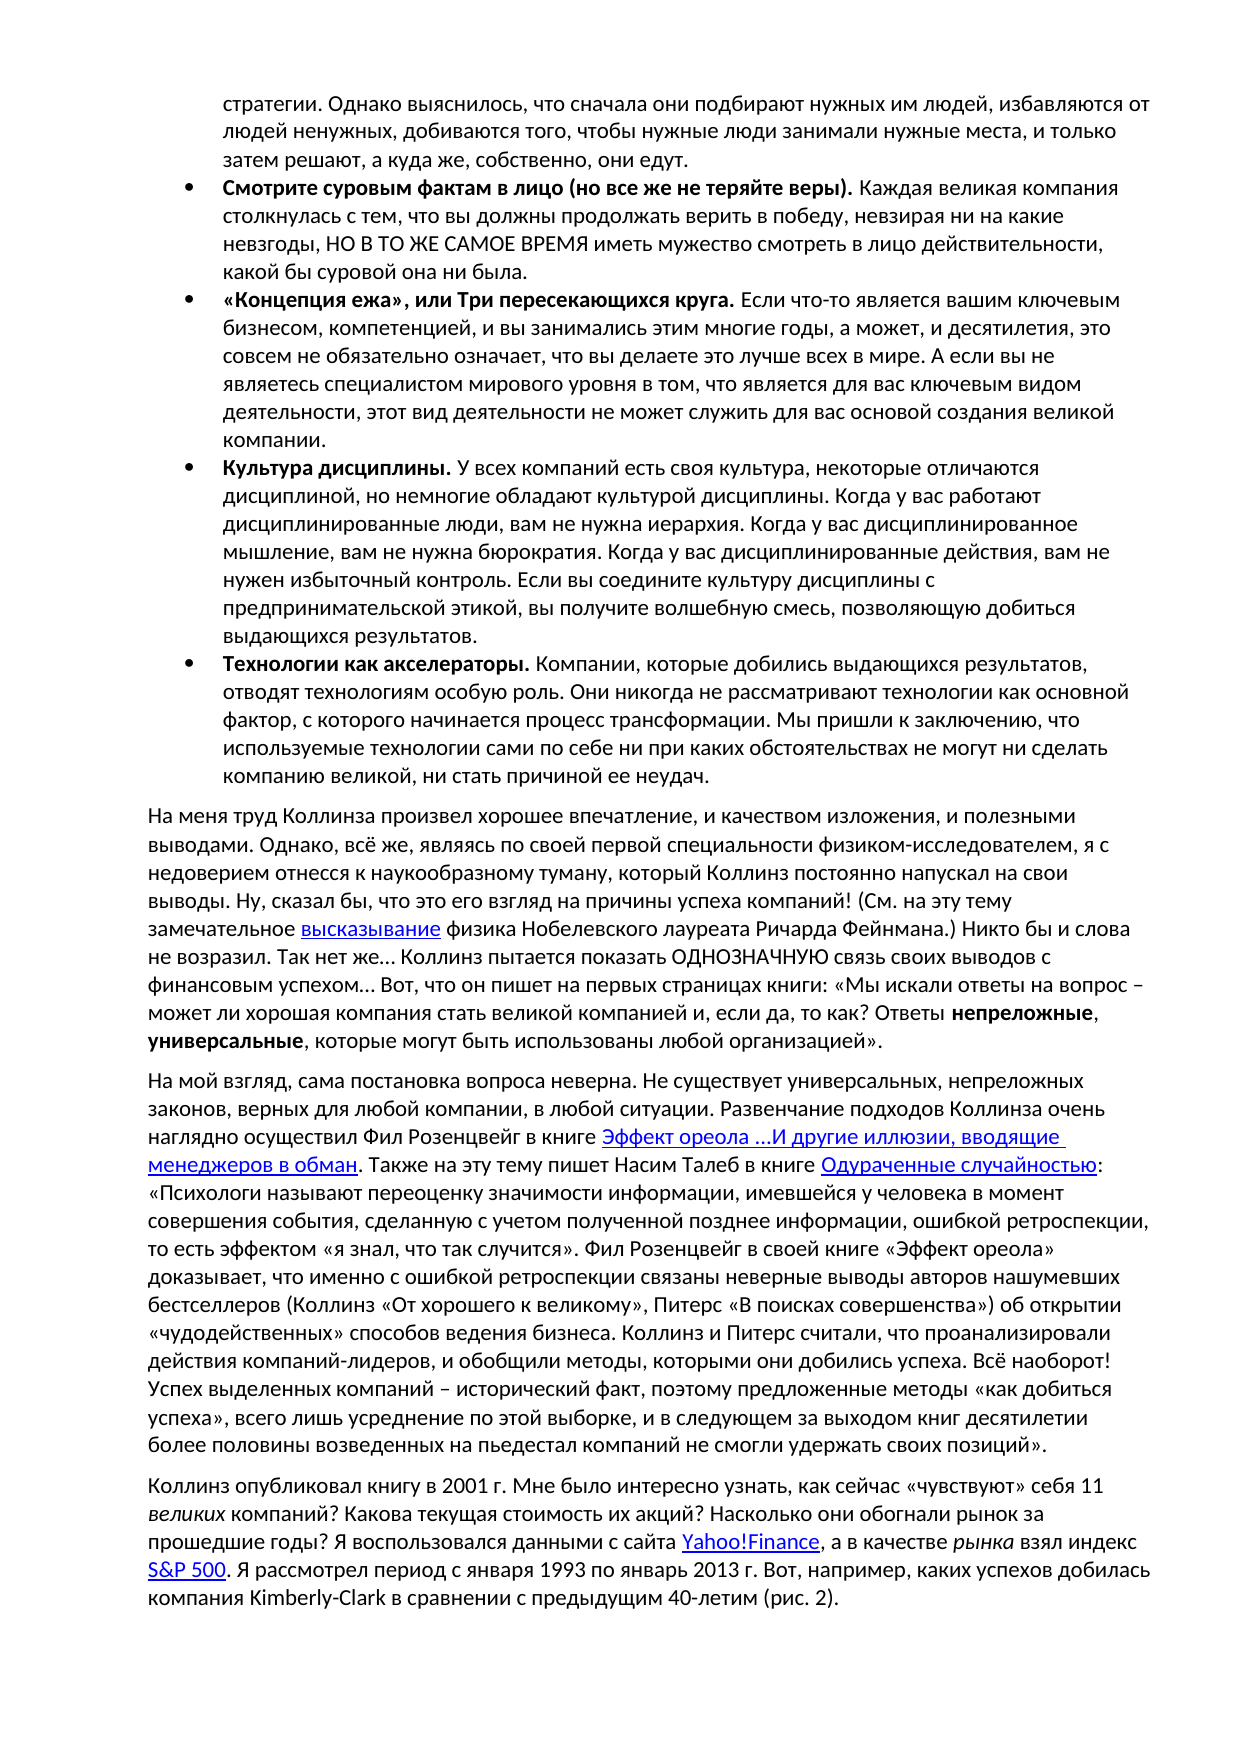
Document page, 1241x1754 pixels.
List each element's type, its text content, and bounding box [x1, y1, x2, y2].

list Смотрите суровым фактам в лицо (но все же не теряйте веры). Каждая великая компания столкнулась с тем, что вы должны продолжать верить в победу, невзирая ни на какие невзгоды, НО В ТО ЖЕ САМОЕ ВРЕМЯ иметь мужество смотреть в лицо действительности, какой бы суровой она ни была. [185, 173, 1152, 285]
list Культура дисциплины. У всех компаний есть своя культура, некоторые отличаются дисциплиной, но немногие обладают культурой дисциплины. Когда у вас работают дисциплинированные люди, вам не нужна иерархия. Когда у вас дисциплинированное мышление, вам не нужна бюрократия. Когда у вас дисциплинированные действия, вам не нужен избыточный контроль. Если вы соедините культуру дисциплины с предпринимательской этикой, вы получите волшебную смесь, позволяющую добиться выдающихся результатов. [185, 453, 1152, 649]
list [185, 89, 1152, 173]
text На мой взгляд, сама постановка вопроса неверна. Не существует универсальных, непреложных законов, верных для любой компании, в любой ситуации. Развенчание подходов Коллинза очень наглядно осуществил Фил Розенцвейг в книге Эффект ореола ...И другие иллюзии, вводящие менеджеров в обман. Также на эту тему пишет Насим Талеб в книге Одураченные случайностью: «Психологи называют переоценку значимости информации, имевшейся у человека в момент совершения события, сделанную с учетом полученной позднее информации, ошибкой ретроспекции, то есть эффектом «я знал, что так случится». Фил Розенцвейг в своей книге «Эффект ореола» доказывает, что именно с ошибкой ретроспекции связаны неверные выводы авторов нашумевших бестселлеров (Коллинз «От хорошего к великому», Питерс «В поисках совершенства») об открытии «чудодейственных» способов ведения бизнеса. Коллинз и Питерс считали, что проанализировали действия компаний-лидеров, и обобщили методы, которыми они добились успеха. Всё наоборот! Успех выделенных компаний – исторический факт, поэтому предложенные методы «как добиться успеха», всего лишь усреднение по этой выборке, и в следующем за выходом книг десятилетии более половины возведенных на пьедестал компаний не смогли удержать своих позиций». [148, 1066, 1152, 1459]
text На меня труд Коллинза произвел хорошее впечатление, и качеством изложения, и полезными выводами. Однако, всё же, являясь по своей первой специальности физиком-исследователем, я с недоверием отнесся к наукообразному туману, который Коллинз постоянно напускал на свои выводы. Ну, сказал бы, что это его взгляд на причины успеха компаний! (См. на эту тему замечательное высказывание физика Нобелевского лауреата Ричарда Фейнмана.) Никто бы и слова не возразил. Так нет же… Коллинз пытается показать ОДНОЗНАЧНУЮ связь своих выводов с финансовым успехом… Вот, что он пишет на первых страницах книги: «Мы искали ответы на вопрос – может ли хорошая компания стать великой компанией и, если да, то как? Ответы непреложные, универсальные, которые могут быть использованы любой организацией». [148, 802, 1152, 1054]
text Коллинз опубликовал книгу в 2001 г. Мне было интересно узнать, как сейчас «чувствуют» себя 11 великих компаний? Какова текущая стоимость их акций? Насколько они обогнали рынок за прошедшие годы? Я воспользовался данными с сайта Yahoo!Finance, а в качестве рынка взял индекс S&P 500. Я рассмотрел период с января 1993 по январь 2013 г. Вот, например, каких успехов добилась компания Kimberly-Clark в сравнении с предыдущим 40-летим (рис. 2). [148, 1471, 1152, 1611]
list Технологии как акселераторы. Компании, которые добились выдающихся результатов, отводят технологиям особую роль. Они никогда не рассматривают технологии как основной фактор, с которого начинается процесс трансформации. Мы пришли к заключению, что используемые технологии сами по себе ни при каких обстоятельствах не могут ни сделать компанию великой, ни стать причиной ее неудач. [185, 649, 1152, 789]
list «Концепция ежа», или Три пересекающихся круга. Если что-то является вашим ключевым бизнесом, компетенцией, и вы занимались этим многие годы, а может, и десятилетия, это совсем не обязательно означает, что вы делаете это лучше всех в мире. А если вы не являетесь специалистом мирового уровня в том, что является для вас ключевым видом деятельности, этот вид деятельности не может служить для вас основой создания великой компании. [185, 285, 1152, 453]
